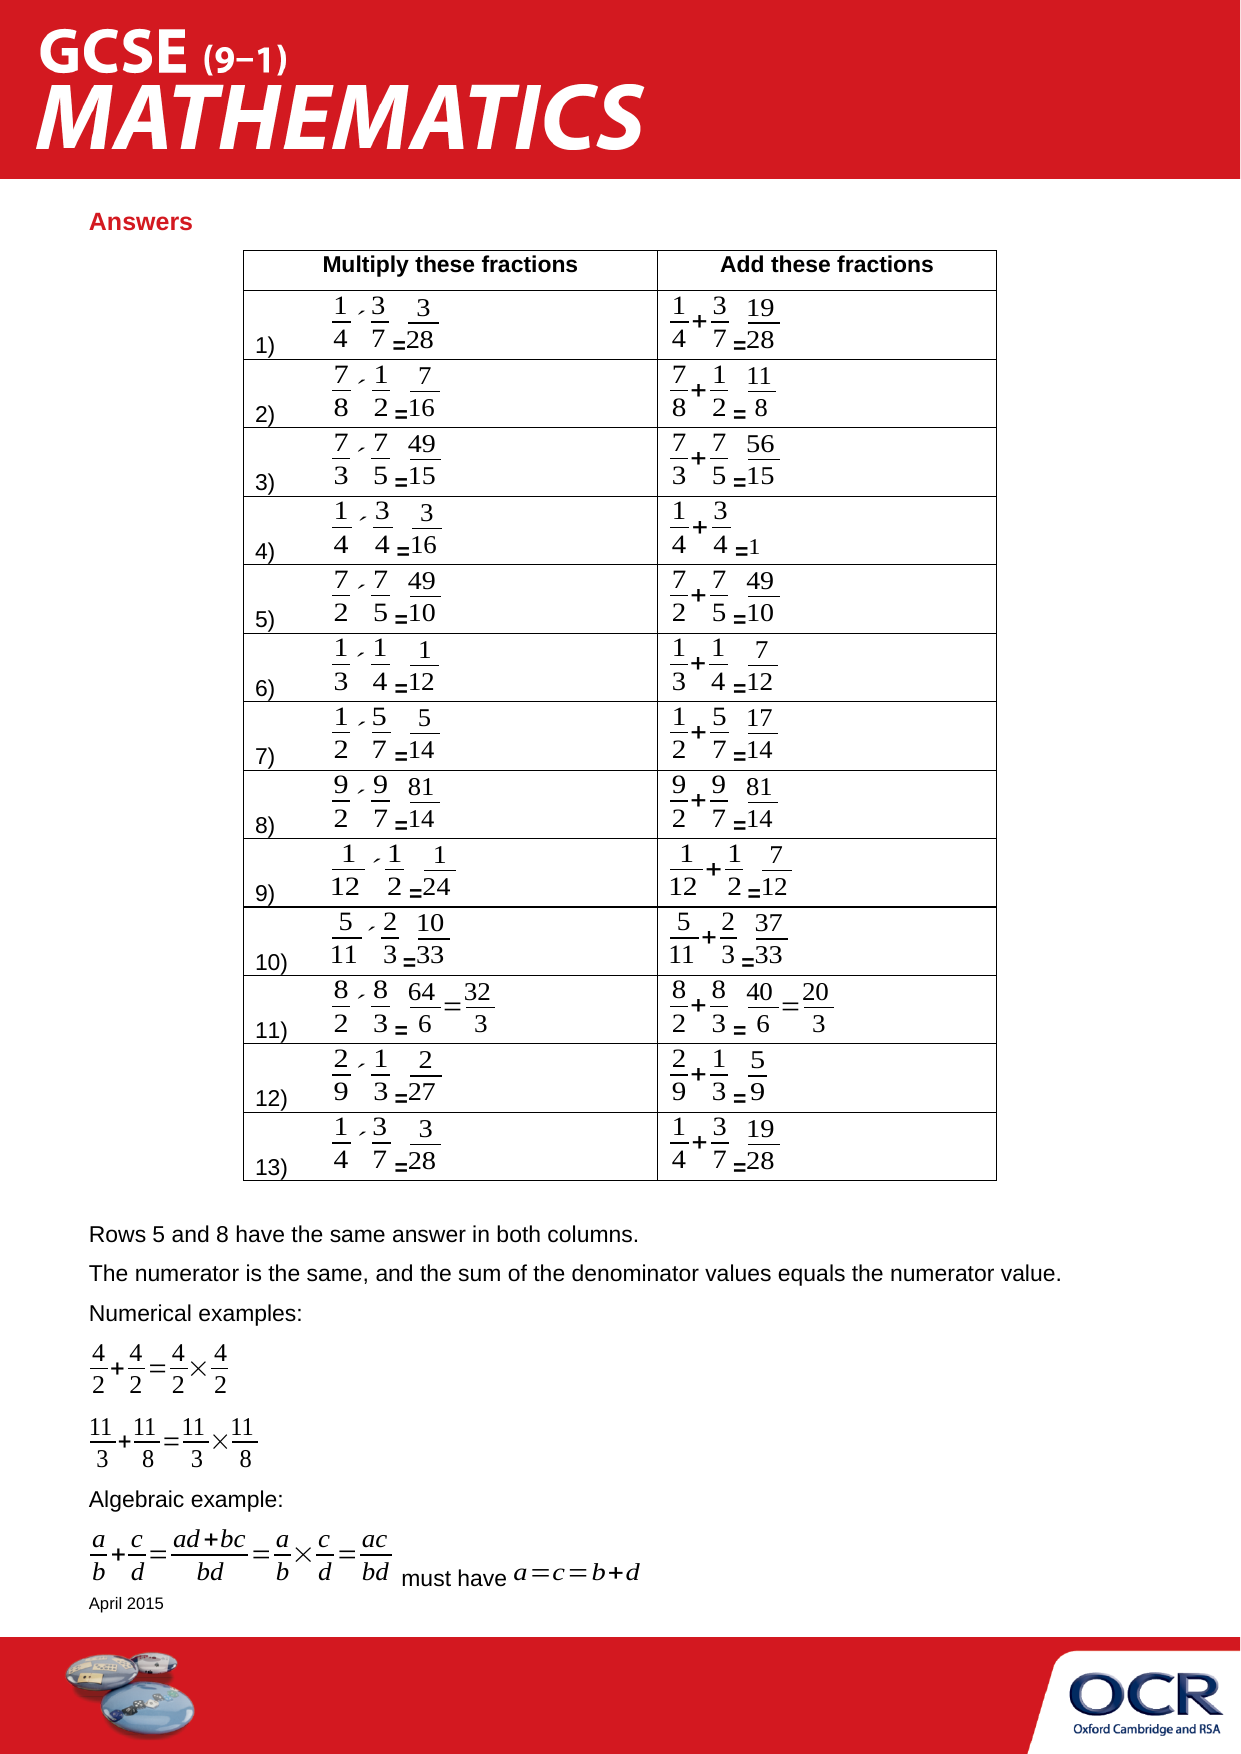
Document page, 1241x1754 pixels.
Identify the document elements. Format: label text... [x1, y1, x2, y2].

table_cell = [244, 634, 657, 701]
table_cell = [244, 291, 657, 359]
table_cell = [244, 702, 657, 769]
table_cell = [658, 702, 996, 769]
text Rows 5 and 8 have the same answer in both columns. [89, 1221, 1152, 1247]
table_cell = [658, 908, 996, 975]
table_cell = [244, 360, 657, 427]
text Numerical examples: [89, 1299, 1152, 1326]
text must have [89, 1526, 1152, 1591]
table_header Multiply these fractions [244, 251, 657, 290]
table_cell = [244, 565, 657, 633]
text Algebraic example: [89, 1486, 1152, 1512]
table_cell = [658, 497, 996, 564]
table_cell = [658, 428, 996, 496]
table_cell = [244, 1113, 657, 1180]
table_cell = [244, 771, 657, 838]
picture [0, 0, 1241, 179]
table_cell = [658, 291, 996, 359]
table_cell = [658, 565, 996, 633]
table_cell = [244, 976, 657, 1043]
table_cell = [658, 360, 996, 427]
picture [0, 1637, 1241, 1754]
table_cell = [244, 1044, 657, 1112]
table_cell = [658, 839, 996, 906]
table_cell = [658, 976, 996, 1043]
table_cell = [658, 1113, 996, 1180]
table_cell = [658, 771, 996, 838]
subtitle Answers [89, 207, 1152, 236]
table_cell = [658, 1044, 996, 1112]
table_cell = [244, 428, 657, 496]
text The numerator is the same, and the sum of the denominator values equals the numerator value. [89, 1260, 1152, 1286]
table_cell = [244, 908, 657, 975]
table_cell = [244, 497, 657, 564]
table_cell = [244, 839, 657, 906]
table_header Add these fractions [658, 251, 996, 290]
table_cell = [658, 634, 996, 701]
